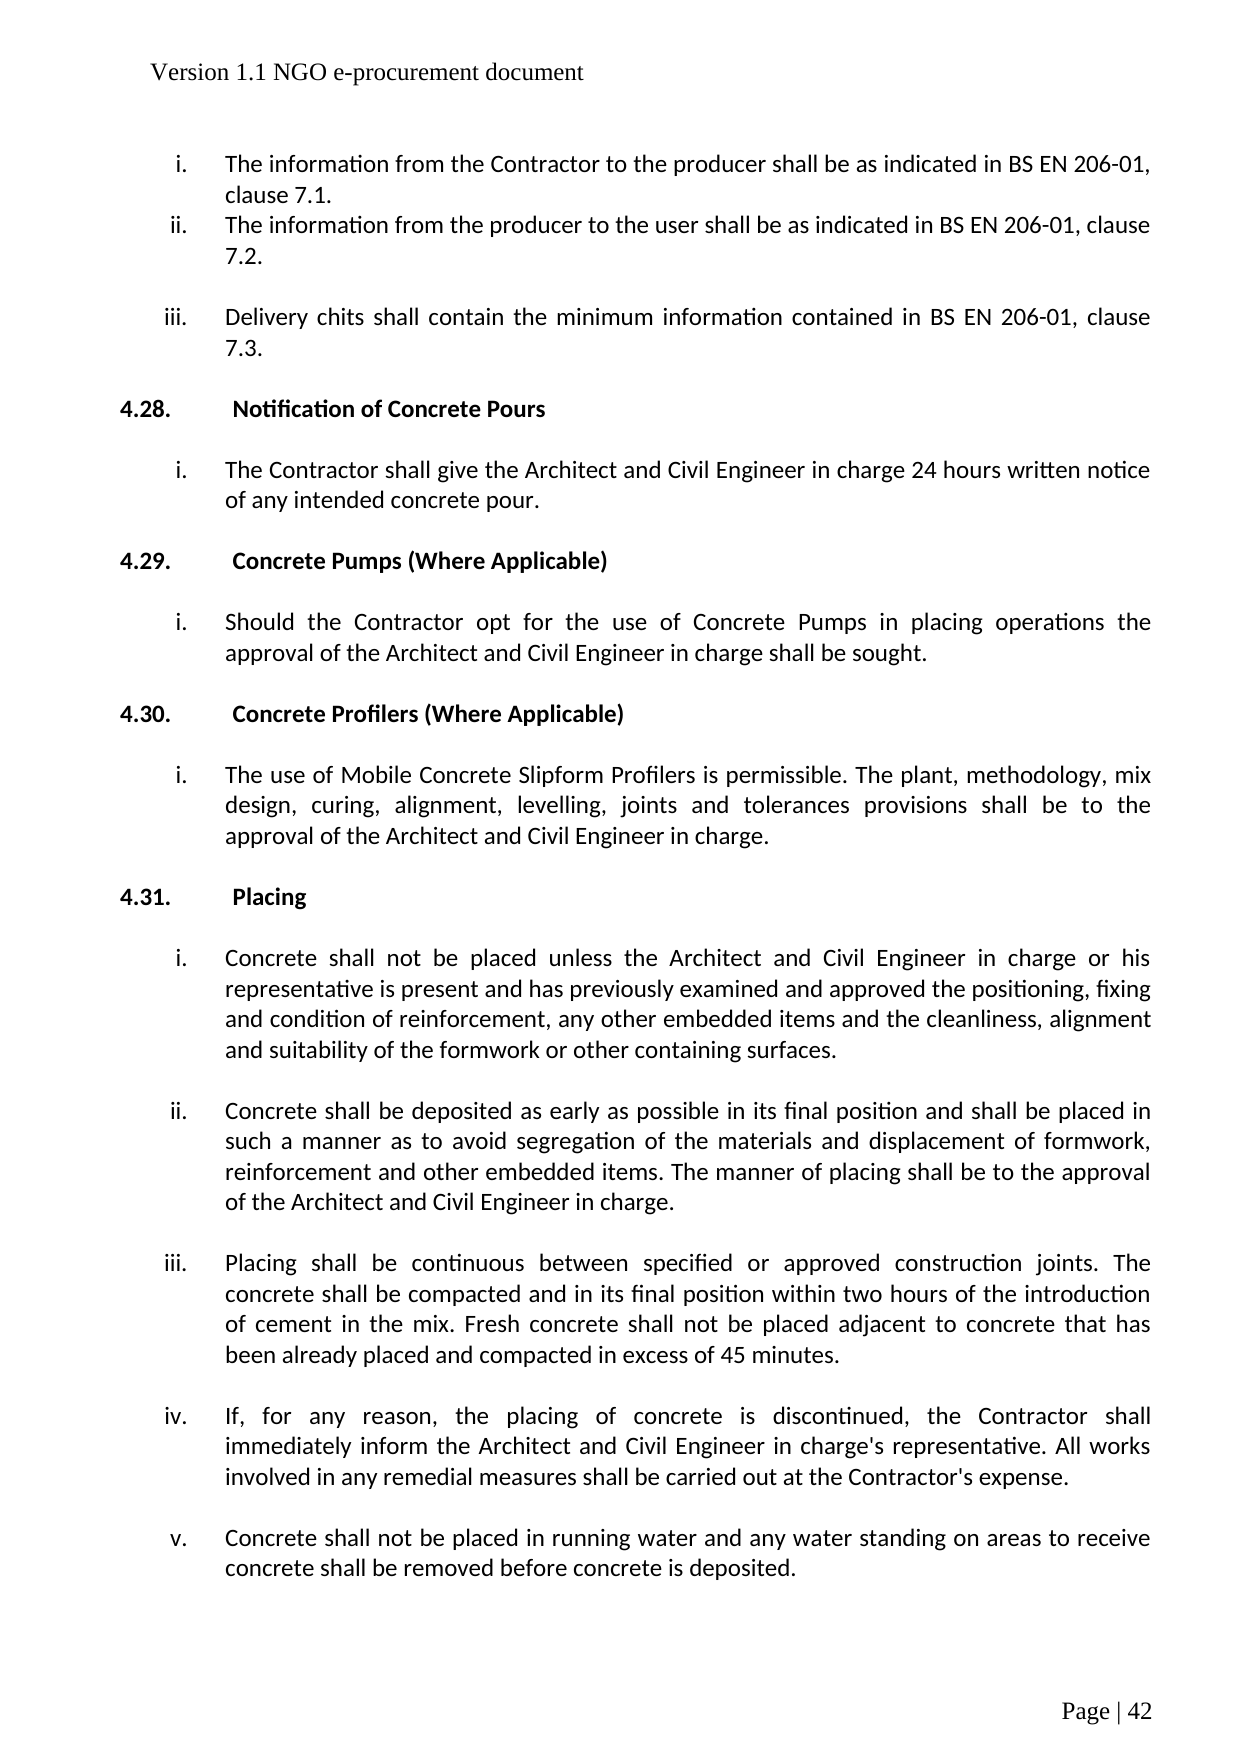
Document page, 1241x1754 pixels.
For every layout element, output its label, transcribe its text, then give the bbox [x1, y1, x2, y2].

list Should the Contractor opt for the use of Concrete Pumps in placing operations the approval of the Architect and Civil Engineer in charge shall be sought. [187, 606, 1152, 667]
list Concrete shall not be placed unless the Architect and Civil Engineer in charge or his representative is present and has previously examined and approved the positioning, fixing and condition of reinforcement, any other embedded items and the cleanliness, alignment and suitability of the formwork or other containing surfaces. [187, 942, 1152, 1064]
list Concrete shall not be placed in running water and any water standing on areas to receive concrete shall be removed before concrete is deposited. [187, 1522, 1152, 1583]
list Concrete Pumps (Where Applicable) [120, 545, 1152, 576]
list If, for any reason, the placing of concrete is discontinued, the Contractor shall immediately inform the Architect and Civil Engineer in charge's representative. All works involved in any remedial measures shall be carried out at the Contractor's expense. [187, 1400, 1152, 1492]
list Placing [120, 881, 1152, 912]
list Concrete shall be deposited as early as possible in its final position and shall be placed in such a manner as to avoid segregation of the materials and displacement of formwork, reinforcement and other embedded items. The manner of placing shall be to the approval of the Architect and Civil Engineer in charge. [187, 1095, 1152, 1217]
list The Contractor shall give the Architect and Civil Engineer in charge 24 hours written notice of any intended concrete pour. [187, 454, 1152, 515]
list Notification of Concrete Pours [120, 393, 1152, 423]
list The information from the producer to the user shall be as indicated in BS EN 206-01, clause 7.2. [187, 210, 1152, 271]
list Placing shall be continuous between specified or approved construction joints. The concrete shall be compacted and in its final position within two hours of the introduction of cement in the mix. Fresh concrete shall not be placed adjacent to concrete that has been already placed and compacted in excess of 45 minutes. [187, 1247, 1152, 1369]
list Concrete Profilers (Where Applicable) [120, 698, 1152, 728]
list The information from the Contractor to the producer shall be as indicated in BS EN 206-01, clause 7.1. [187, 149, 1152, 210]
list The use of Mobile Concrete Slipform Profilers is permissible. The plant, methodology, mix design, curing, alignment, levelling, joints and tolerances provisions shall be to the approval of the Architect and Civil Engineer in charge. [187, 759, 1152, 851]
list Delivery chits shall contain the minimum information contained in BS EN 206-01, clause 7.3. [187, 301, 1152, 362]
